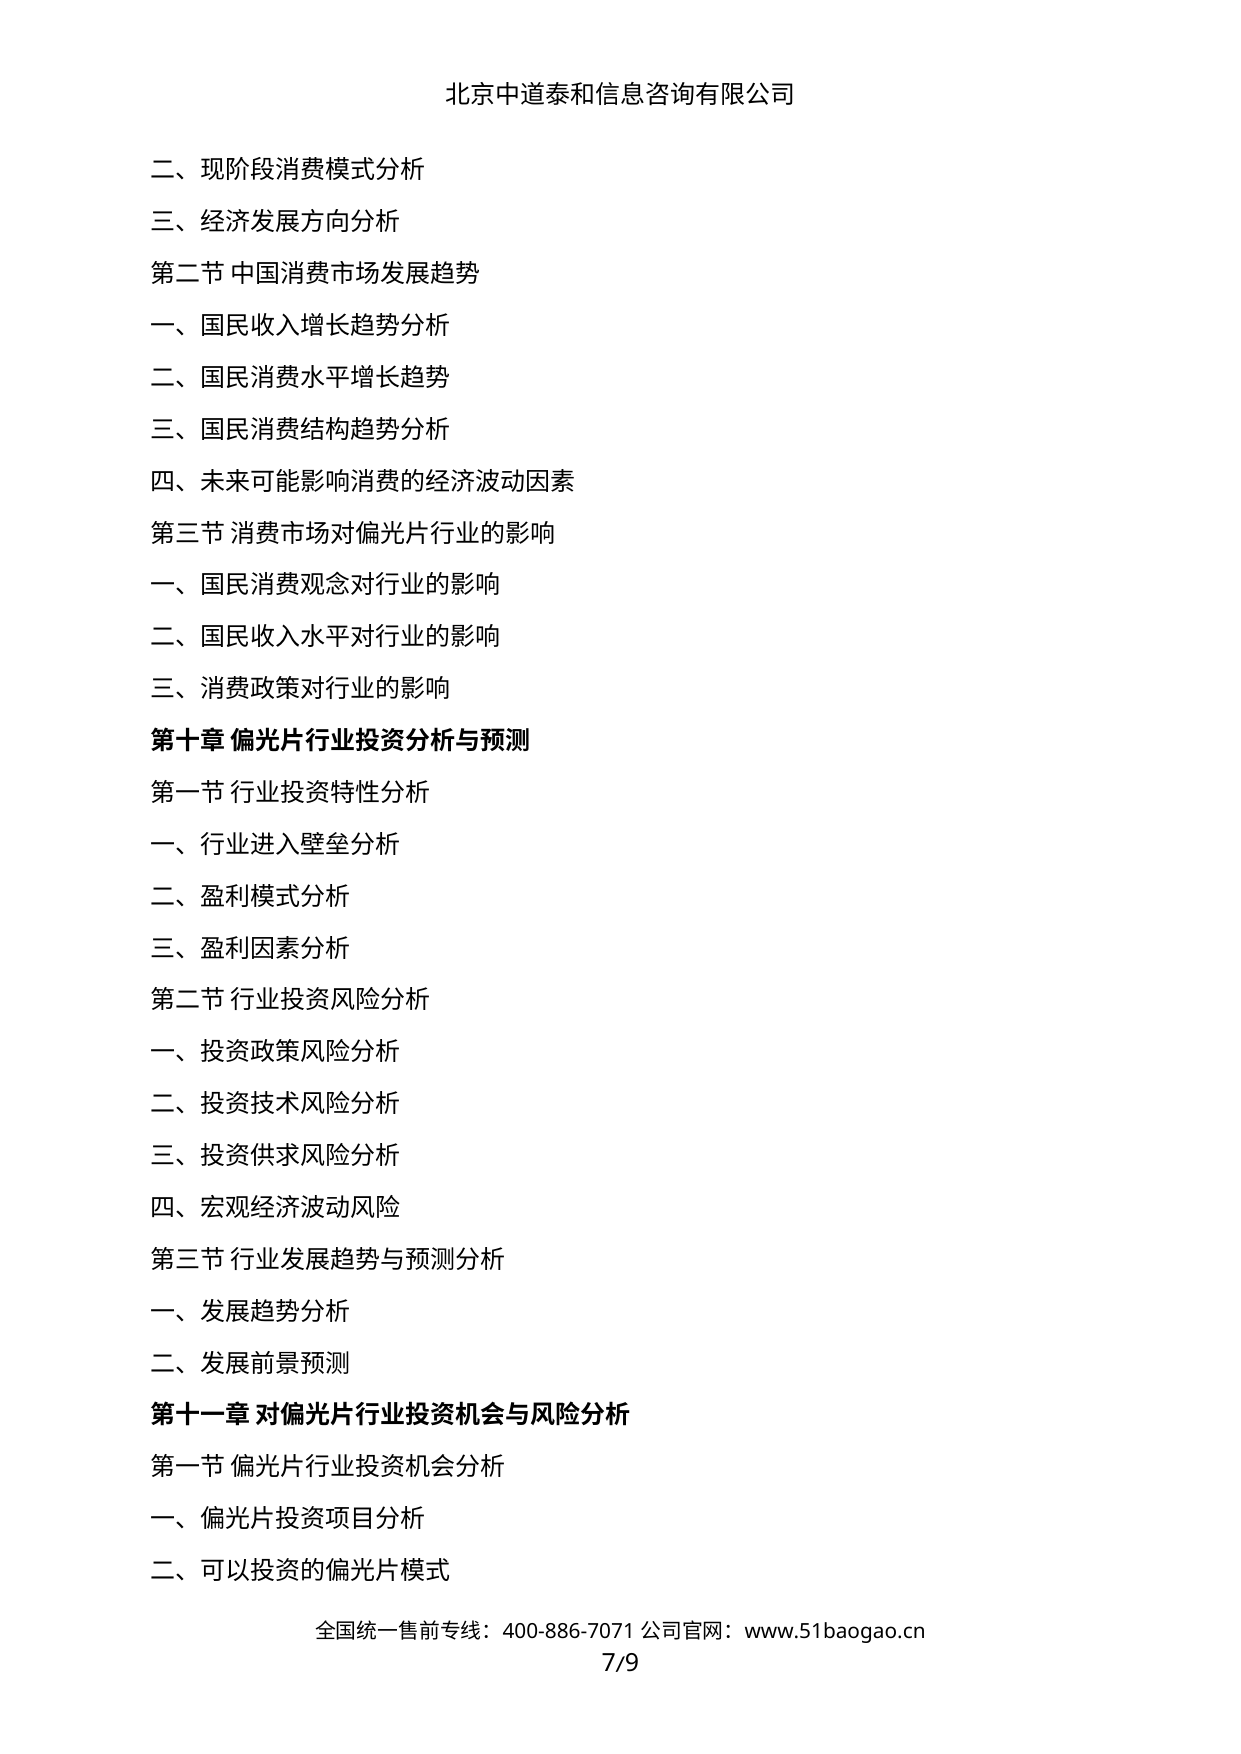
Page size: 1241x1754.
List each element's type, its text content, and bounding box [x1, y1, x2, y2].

text 二、国民收入水平对行业的影响 [150, 617, 1090, 653]
text 第三节 行业发展趋势与预测分析 [150, 1239, 1090, 1276]
text 三、消费政策对行业的影响 [150, 669, 1090, 705]
text 三、盈利因素分析 [150, 928, 1090, 964]
text 二、国民消费水平增长趋势 [150, 357, 1090, 394]
text 二、可以投资的偏光片模式 [150, 1551, 1090, 1587]
text 第一节 偏光片行业投资机会分析 [150, 1447, 1090, 1483]
text 四、宏观经济波动风险 [150, 1187, 1090, 1224]
text 一、行业进入壁垒分析 [150, 824, 1090, 861]
text 二、盈利模式分析 [150, 876, 1090, 912]
text 第一节 行业投资特性分析 [150, 772, 1090, 809]
text 二、投资技术风险分析 [150, 1084, 1090, 1120]
text 四、未来可能影响消费的经济波动因素 [150, 461, 1090, 497]
text 三、投资供求风险分析 [150, 1136, 1090, 1172]
text 一、国民收入增长趋势分析 [150, 306, 1090, 342]
text 三、国民消费结构趋势分析 [150, 409, 1090, 446]
text 第二节 行业投资风险分析 [150, 980, 1090, 1016]
text 一、投资政策风险分析 [150, 1032, 1090, 1068]
text 一、偏光片投资项目分析 [150, 1499, 1090, 1535]
text 一、发展趋势分析 [150, 1291, 1090, 1327]
text 第十一章 对偏光片行业投资机会与风险分析 [150, 1395, 1090, 1431]
text 第十章 偏光片行业投资分析与预测 [150, 721, 1090, 757]
text 第三节 消费市场对偏光片行业的影响 [150, 513, 1090, 549]
text 二、发展前景预测 [150, 1343, 1090, 1379]
text 三、经济发展方向分析 [150, 202, 1090, 238]
text 二、现阶段消费模式分析 [150, 150, 1090, 186]
text 第二节 中国消费市场发展趋势 [150, 254, 1090, 290]
text 一、国民消费观念对行业的影响 [150, 565, 1090, 601]
